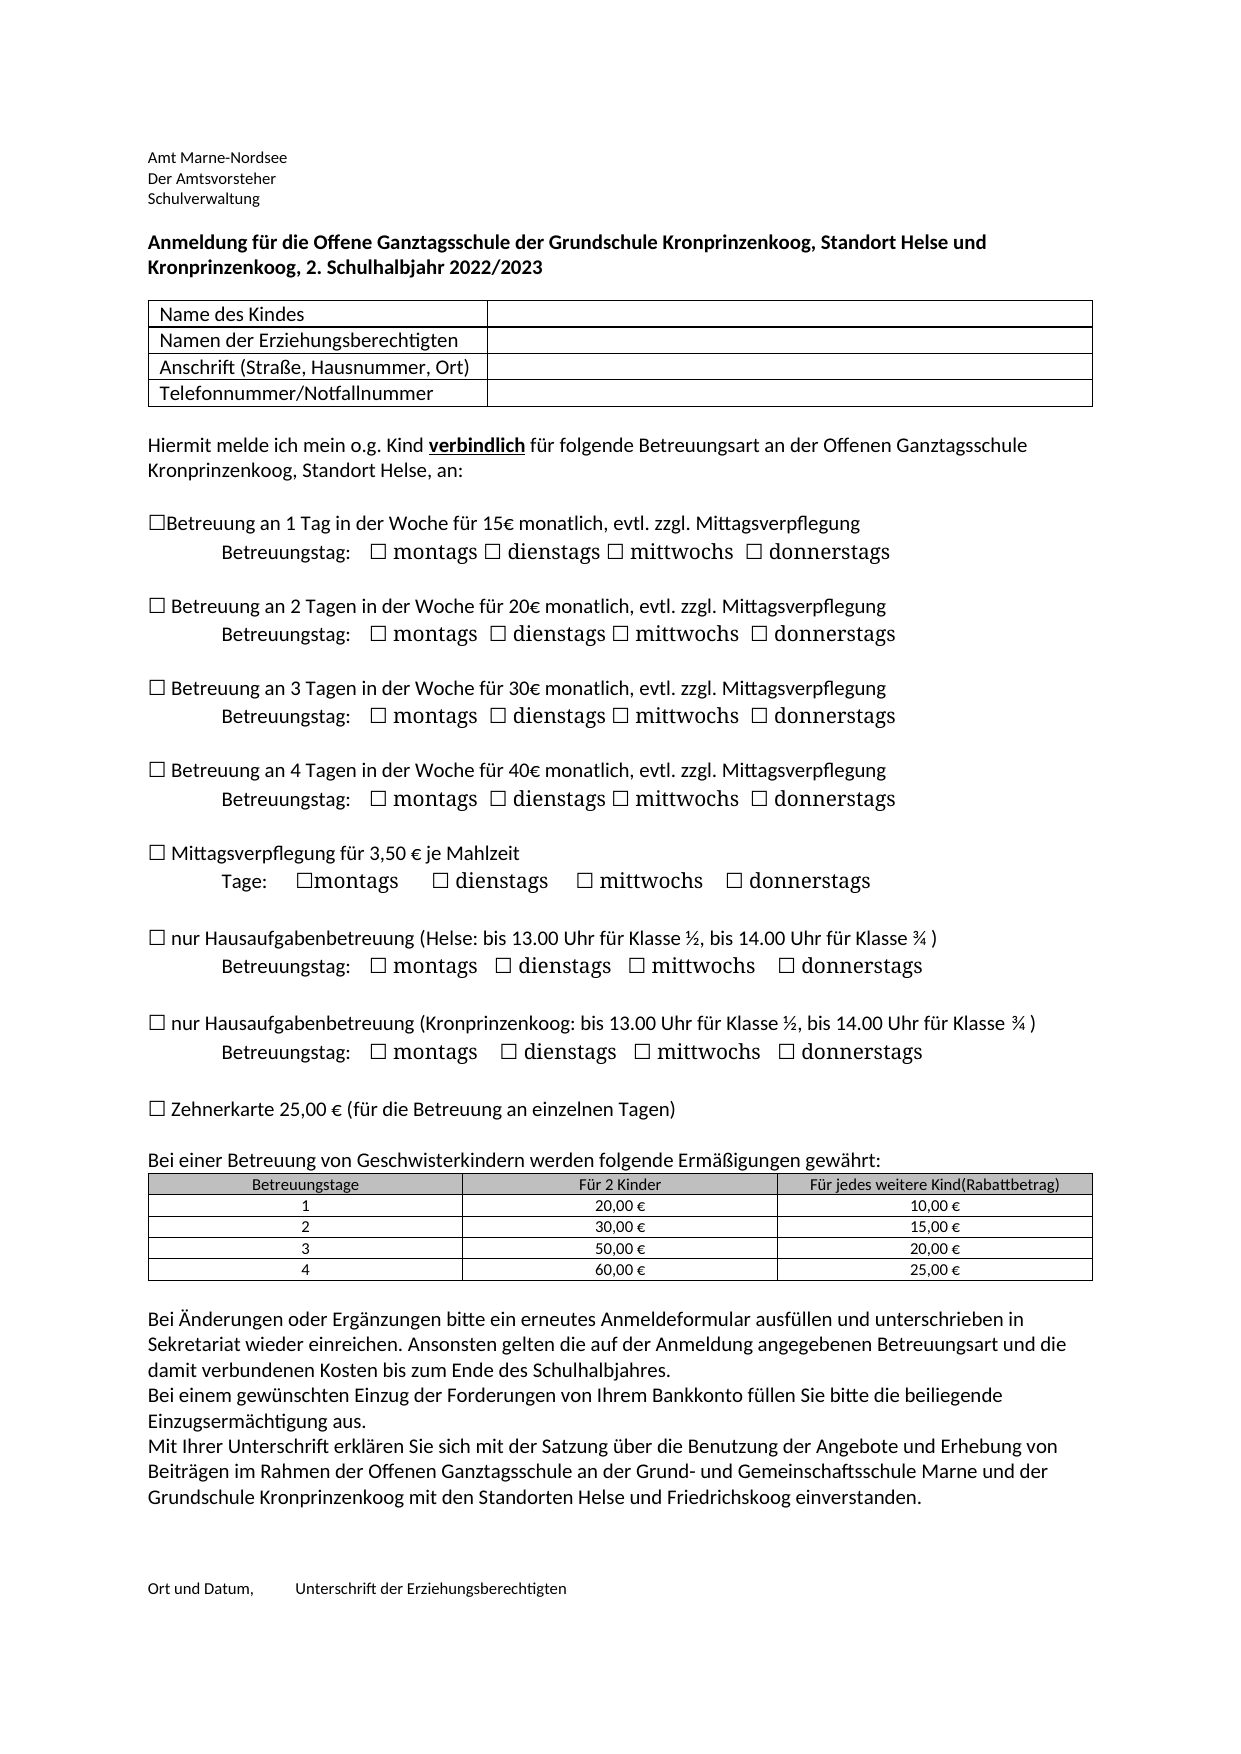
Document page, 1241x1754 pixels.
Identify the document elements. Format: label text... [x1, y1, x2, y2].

table_cell 4 [149, 1259, 462, 1280]
text Betreuung an 3 Tagen in der Woche für 30€ monatlich, evtl. zzgl. Mittagsverpflegung [148, 673, 1093, 702]
text Betreuung an 2 Tagen in der Woche für 20€ monatlich, evtl. zzgl. Mittagsverpflegung [148, 591, 1093, 619]
table_cell 10,00 € [778, 1195, 1092, 1216]
text Betreuungstag: montags dienstags mittwochs donnerstags [148, 784, 1093, 812]
text Hiermit melde ich mein o.g. Kind verbindlich für folgende Betreuungsart an der Offenen Ganztagsschule Kronprinzenkoog, Standort Helse, an: [148, 432, 1093, 483]
table_cell [488, 328, 1092, 353]
table_header Für jedes weitere Kind(Rabattbetrag) [778, 1174, 1092, 1194]
table_cell 50,00 € [463, 1238, 777, 1258]
table_cell 20,00 € [778, 1238, 1092, 1258]
table_cell 30,00 € [463, 1217, 777, 1237]
table_cell 2 [149, 1217, 462, 1237]
text Der Amtsvorsteher [148, 168, 1093, 188]
text Amt Marne-Nordsee [148, 148, 1093, 168]
table_header Name des Kindes [149, 301, 487, 326]
text nur Hausaufgabenbetreuung (Helse: bis 13.00 Uhr für Klasse ½, bis 14.00 Uhr für Klasse ¾ ) [148, 923, 1093, 951]
text Ort und Datum, Unterschrift der Erziehungsberechtigten [148, 1578, 1093, 1598]
table_cell 20,00 € [463, 1195, 777, 1216]
table_cell [488, 354, 1092, 379]
text Mit Ihrer Unterschrift erklären Sie sich mit der Satzung über die Benutzung der Angebote und Erhebung von Beiträgen im Rahmen der Offenen Ganztagsschule an der Grund- und Gemeinschaftsschule Marne und der Grundschule Kronprinzenkoog mit den Standorten Helse und Friedrichskoog einverstanden. [148, 1433, 1093, 1509]
table_cell Namen der Erziehungsberechtigten [149, 328, 487, 353]
text Tage: montags dienstags mittwochs donnerstags [148, 866, 1093, 894]
table_cell Telefonnummer/Notfallnummer [149, 380, 487, 406]
text Anmeldung für die Offene Ganztagsschule der Grundschule Kronprinzenkoog, Standort Helse und Kronprinzenkoog, 2. Schulhalbjahr 2022/2023 [148, 229, 1093, 280]
table_cell [488, 380, 1092, 406]
text Schulverwaltung [148, 188, 1093, 208]
table_header Betreuungstage [149, 1174, 462, 1194]
table_header [488, 301, 1092, 326]
table_cell Anschrift (Straße, Hausnummer, Ort) [149, 354, 487, 379]
text nur Hausaufgabenbetreuung (Kronprinzenkoog: bis 13.00 Uhr für Klasse ½, bis 14.00 Uhr für Klasse ¾ ) [148, 1008, 1093, 1037]
text Mittagsverpflegung für 3,50 € je Mahlzeit [148, 838, 1093, 866]
table_cell 1 [149, 1195, 462, 1216]
table_cell 15,00 € [778, 1217, 1092, 1237]
text Zehnerkarte 25,00 € (für die Betreuung an einzelnen Tagen) [148, 1094, 1093, 1122]
table_cell 3 [149, 1238, 462, 1258]
table_cell 60,00 € [463, 1259, 777, 1280]
text Betreuungstag: montags dienstags mittwochs donnerstags [148, 619, 1093, 648]
table_cell 25,00 € [778, 1259, 1092, 1280]
text Bei einer Betreuung von Geschwisterkindern werden folgende Ermäßigungen gewährt: [148, 1147, 1093, 1173]
table_header Für 2 Kinder [463, 1174, 777, 1194]
text Betreuungstag: montags dienstags mittwochs donnerstags [148, 537, 1093, 565]
text Betreuungstag: montags dienstags mittwochs donnerstags [148, 702, 1093, 730]
text Betreuungstag: montags dienstags mittwochs donnerstags [148, 1037, 1093, 1065]
text Bei einem gewünschten Einzug der Forderungen von Ihrem Bankkonto füllen Sie bitte die beiliegende Einzugsermächtigung aus. [148, 1382, 1093, 1433]
text Betreuungstag: montags dienstags mittwochs donnerstags [148, 951, 1093, 980]
text Betreuung an 1 Tag in der Woche für 15€ monatlich, evtl. zzgl. Mittagsverpflegung [148, 508, 1093, 537]
text Betreuung an 4 Tagen in der Woche für 40€ monatlich, evtl. zzgl. Mittagsverpflegung [148, 755, 1093, 784]
text Bei Änderungen oder Ergänzungen bitte ein erneutes Anmeldeformular ausfüllen und unterschrieben in Sekretariat wieder einreichen. Ansonsten gelten die auf der Anmeldung angegebenen Betreuungsart und die damit verbundenen Kosten bis zum Ende des Schulhalbjahres. [148, 1306, 1093, 1382]
